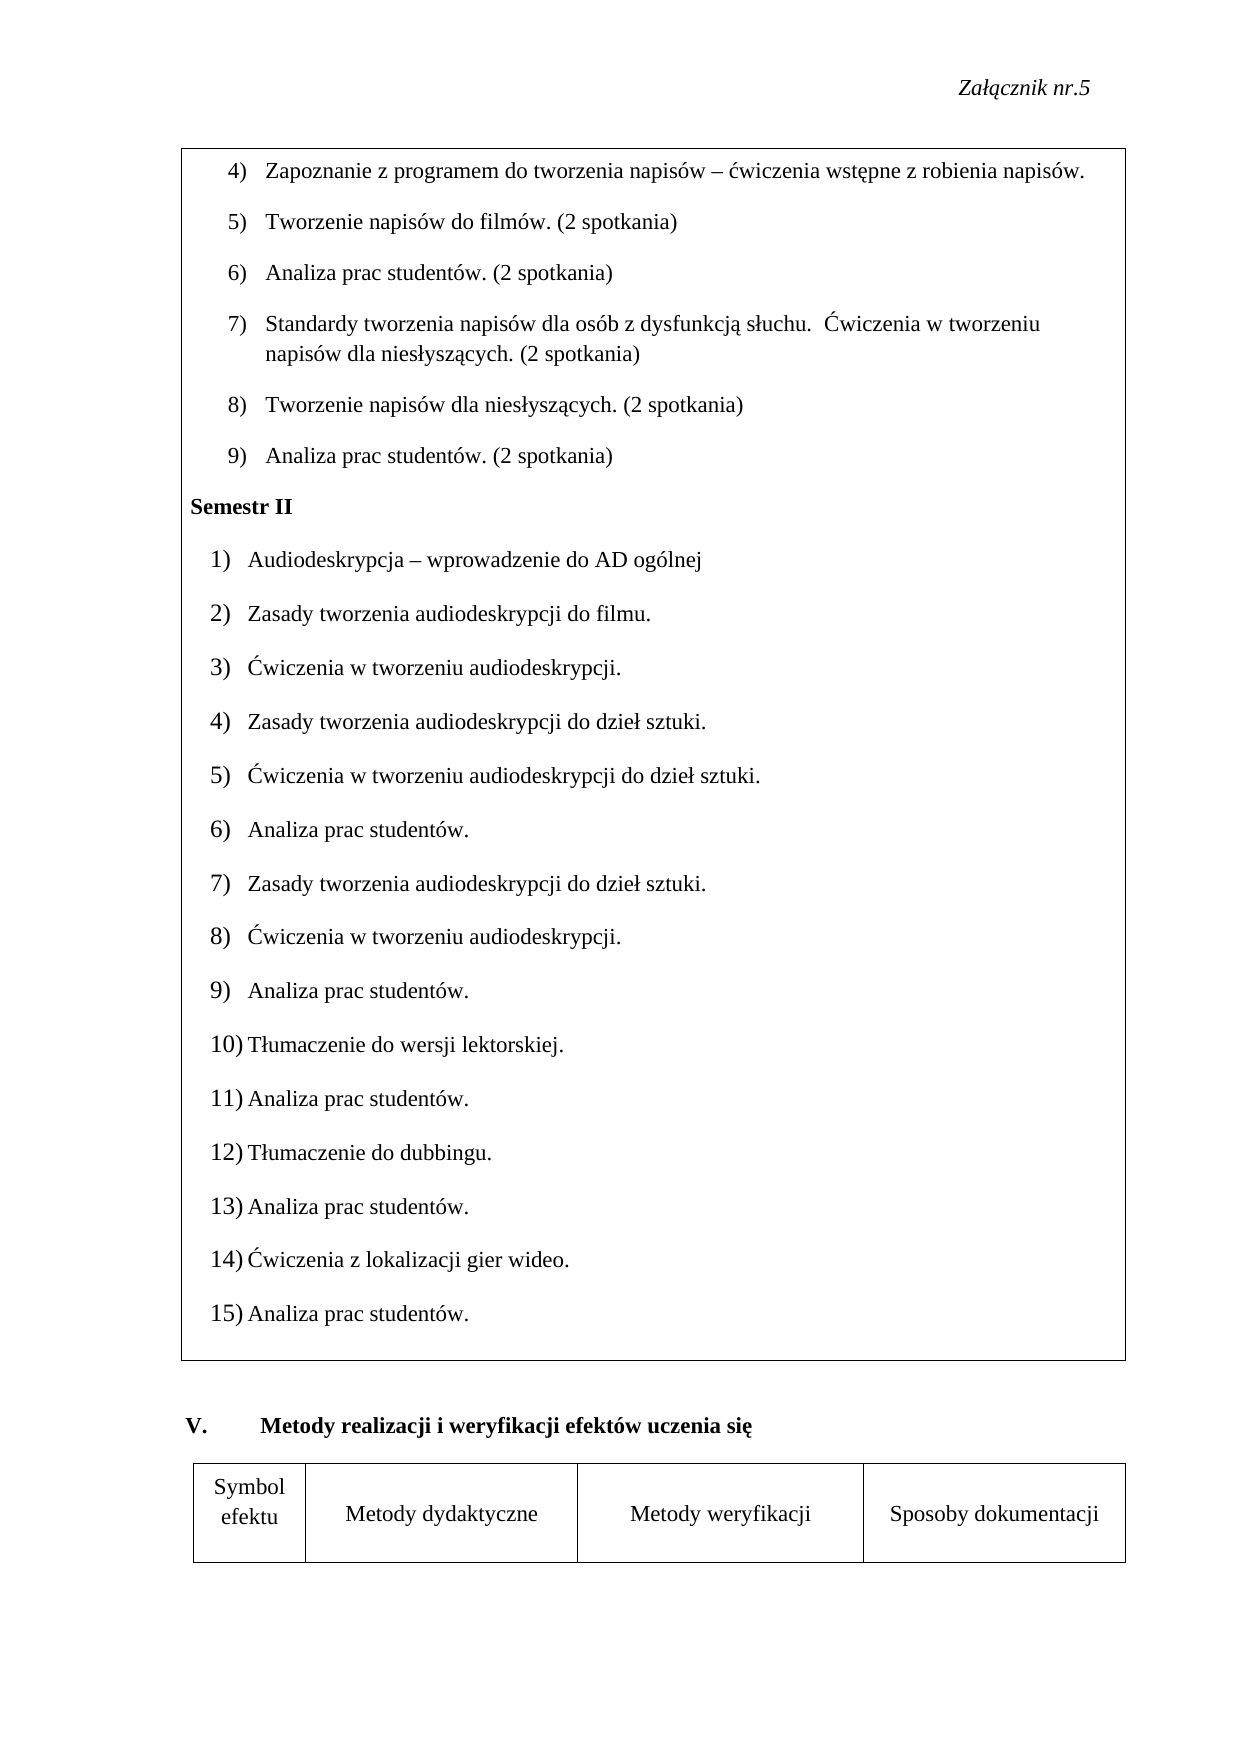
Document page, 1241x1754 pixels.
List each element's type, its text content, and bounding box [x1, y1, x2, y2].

list Metody realizacji i weryfikacji efektów uczenia się [185, 1412, 1093, 1439]
table_header Metody weryfikacji [578, 1464, 863, 1562]
table_header Metody dydaktyczne [306, 1464, 577, 1562]
table_header Sposoby dokumentacji [864, 1464, 1125, 1562]
table_header Symbol efektu [194, 1464, 305, 1562]
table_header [182, 149, 1125, 1360]
